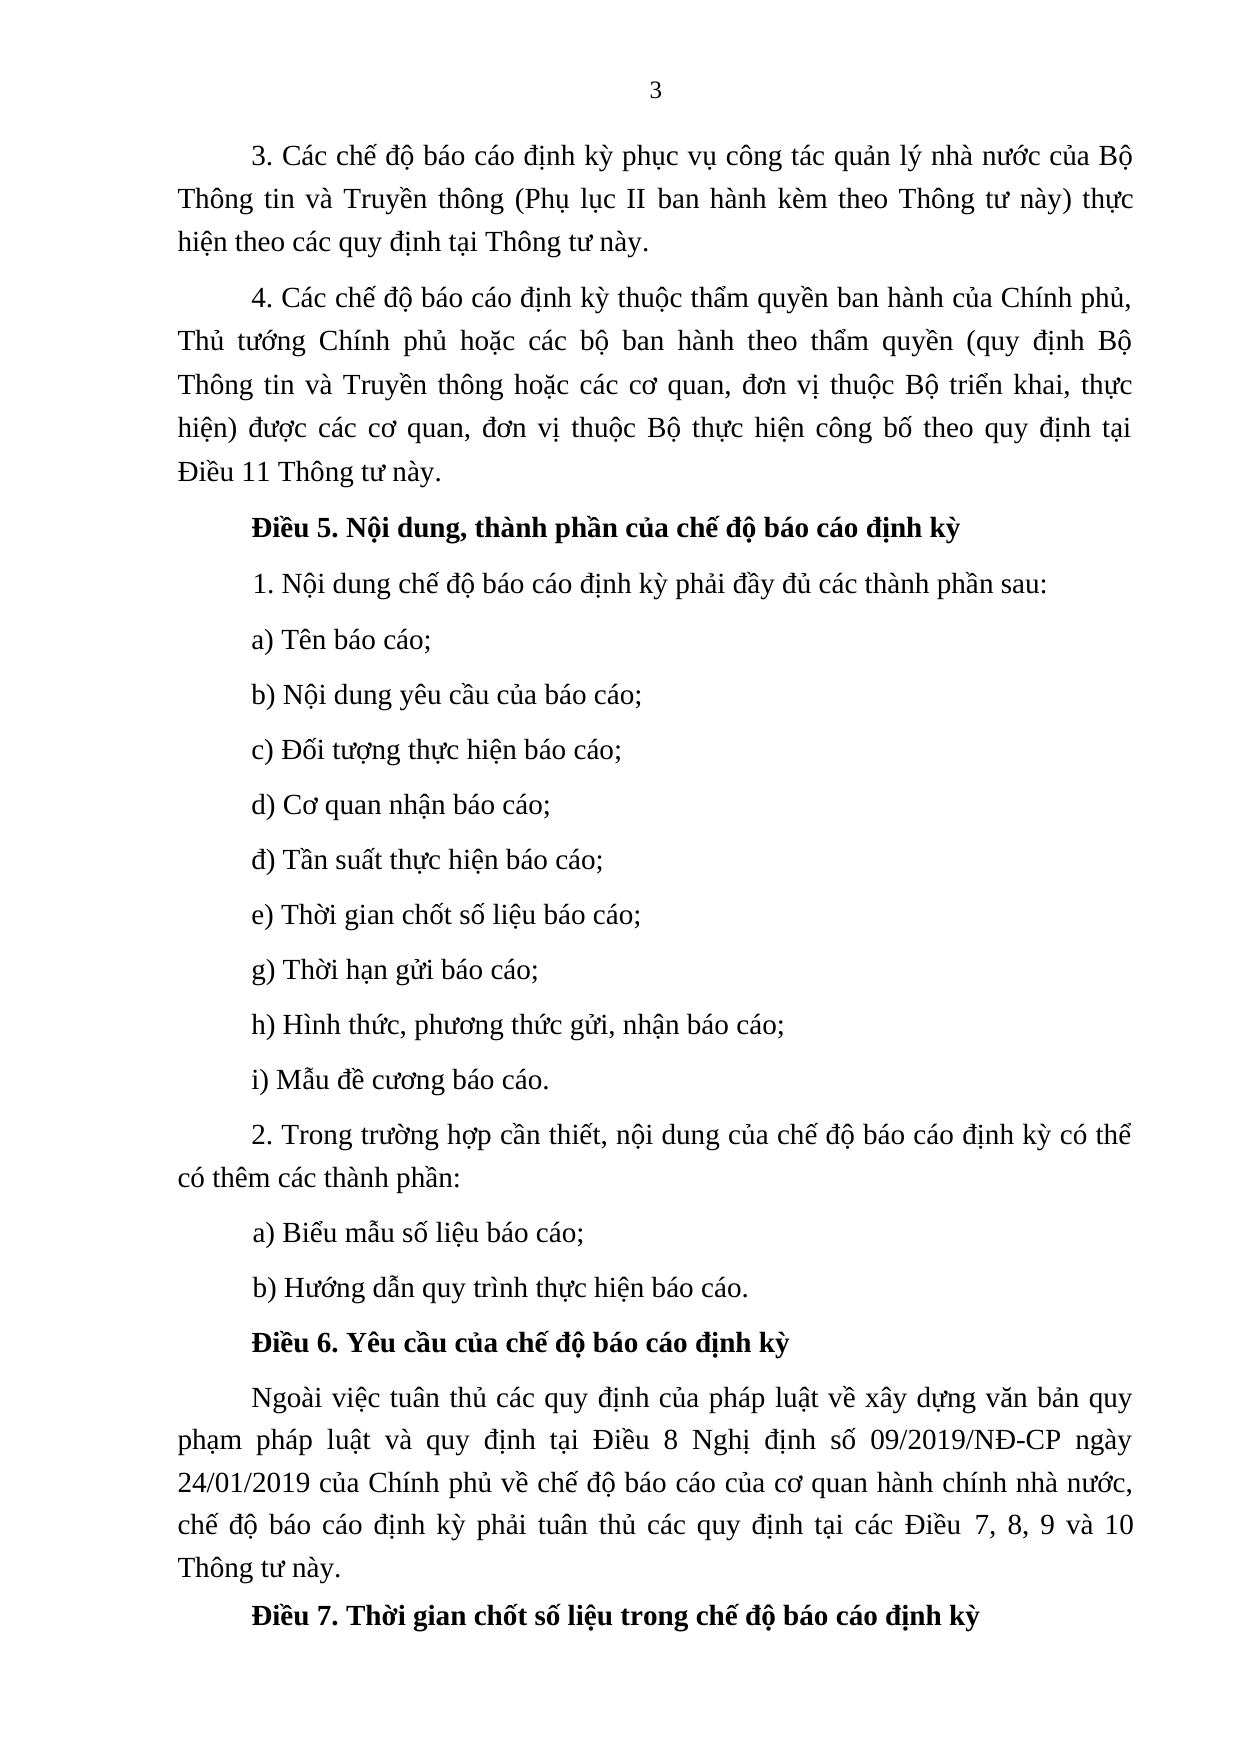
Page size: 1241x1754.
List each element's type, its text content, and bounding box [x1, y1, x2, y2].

text d) Cơ quan nhận báo cáo; [177, 787, 1134, 821]
text Điều 7. Thời gian chốt số liệu trong chế độ báo cáo định kỳ [177, 1598, 1134, 1632]
text 3. Các chế độ báo cáo định kỳ phục vụ công tác quản lý nhà nước của Bộ Thông tin và Truyền thông (Phụ lục II ban hành kèm theo Thông tư này) thực hiện theo các quy định tại Thông tư này. [177, 138, 1134, 258]
text b) Nội dung yêu cầu của báo cáo; [177, 677, 1134, 711]
text h) Hình thức, phương thức gửi, nhận báo cáo; [177, 1007, 1134, 1041]
text Ngoài việc tuân thủ các quy định của pháp luật về xây dựng văn bản quy phạm pháp luật và quy định tại Điều 8 Nghị định số 09/2019/NĐ-CP ngày 24/01/2019 của Chính phủ về chế độ báo cáo của cơ quan hành chính nhà nước, chế độ báo cáo định kỳ phải tuân thủ các quy định tại các Điều 7, 8, 9 và 10 Thông tư này. [177, 1380, 1134, 1583]
text a) Biểu mẫu số liệu báo cáo; [177, 1215, 1134, 1248]
text c) Đối tượng thực hiện báo cáo; [177, 732, 1134, 766]
text Điều 5. Nội dung, thành phần của chế độ báo cáo định kỳ [177, 510, 1134, 544]
text e) Thời gian chốt số liệu báo cáo; [177, 897, 1134, 931]
text 2. Trong trường hợp cần thiết, nội dung của chế độ báo cáo định kỳ có thể có thêm các thành phần: [177, 1117, 1134, 1193]
text 1. Nội dung chế độ báo cáo định kỳ phải đầy đủ các thành phần sau: [177, 566, 1134, 600]
text đ) Tần suất thực hiện báo cáo; [177, 842, 1134, 876]
text i) Mẫu đề cương báo cáo. [177, 1062, 1134, 1096]
text 4. Các chế độ báo cáo định kỳ thuộc thẩm quyền ban hành của Chính phủ, Thủ tướng Chính phủ hoặc các bộ ban hành theo thẩm quyền (quy định Bộ Thông tin và Truyền thông hoặc các cơ quan, đơn vị thuộc Bộ triển khai, thực hiện) được các cơ quan, đơn vị thuộc Bộ thực hiện công bố theo quy định tại Điều 11 Thông tư này. [177, 280, 1134, 488]
text g) Thời hạn gửi báo cáo; [177, 952, 1134, 986]
text b) Hướng dẫn quy trình thực hiện báo cáo. [177, 1270, 1134, 1303]
text a) Tên báo cáo; [177, 622, 1134, 656]
text Điều 6. Yêu cầu của chế độ báo cáo định kỳ [177, 1325, 1134, 1358]
